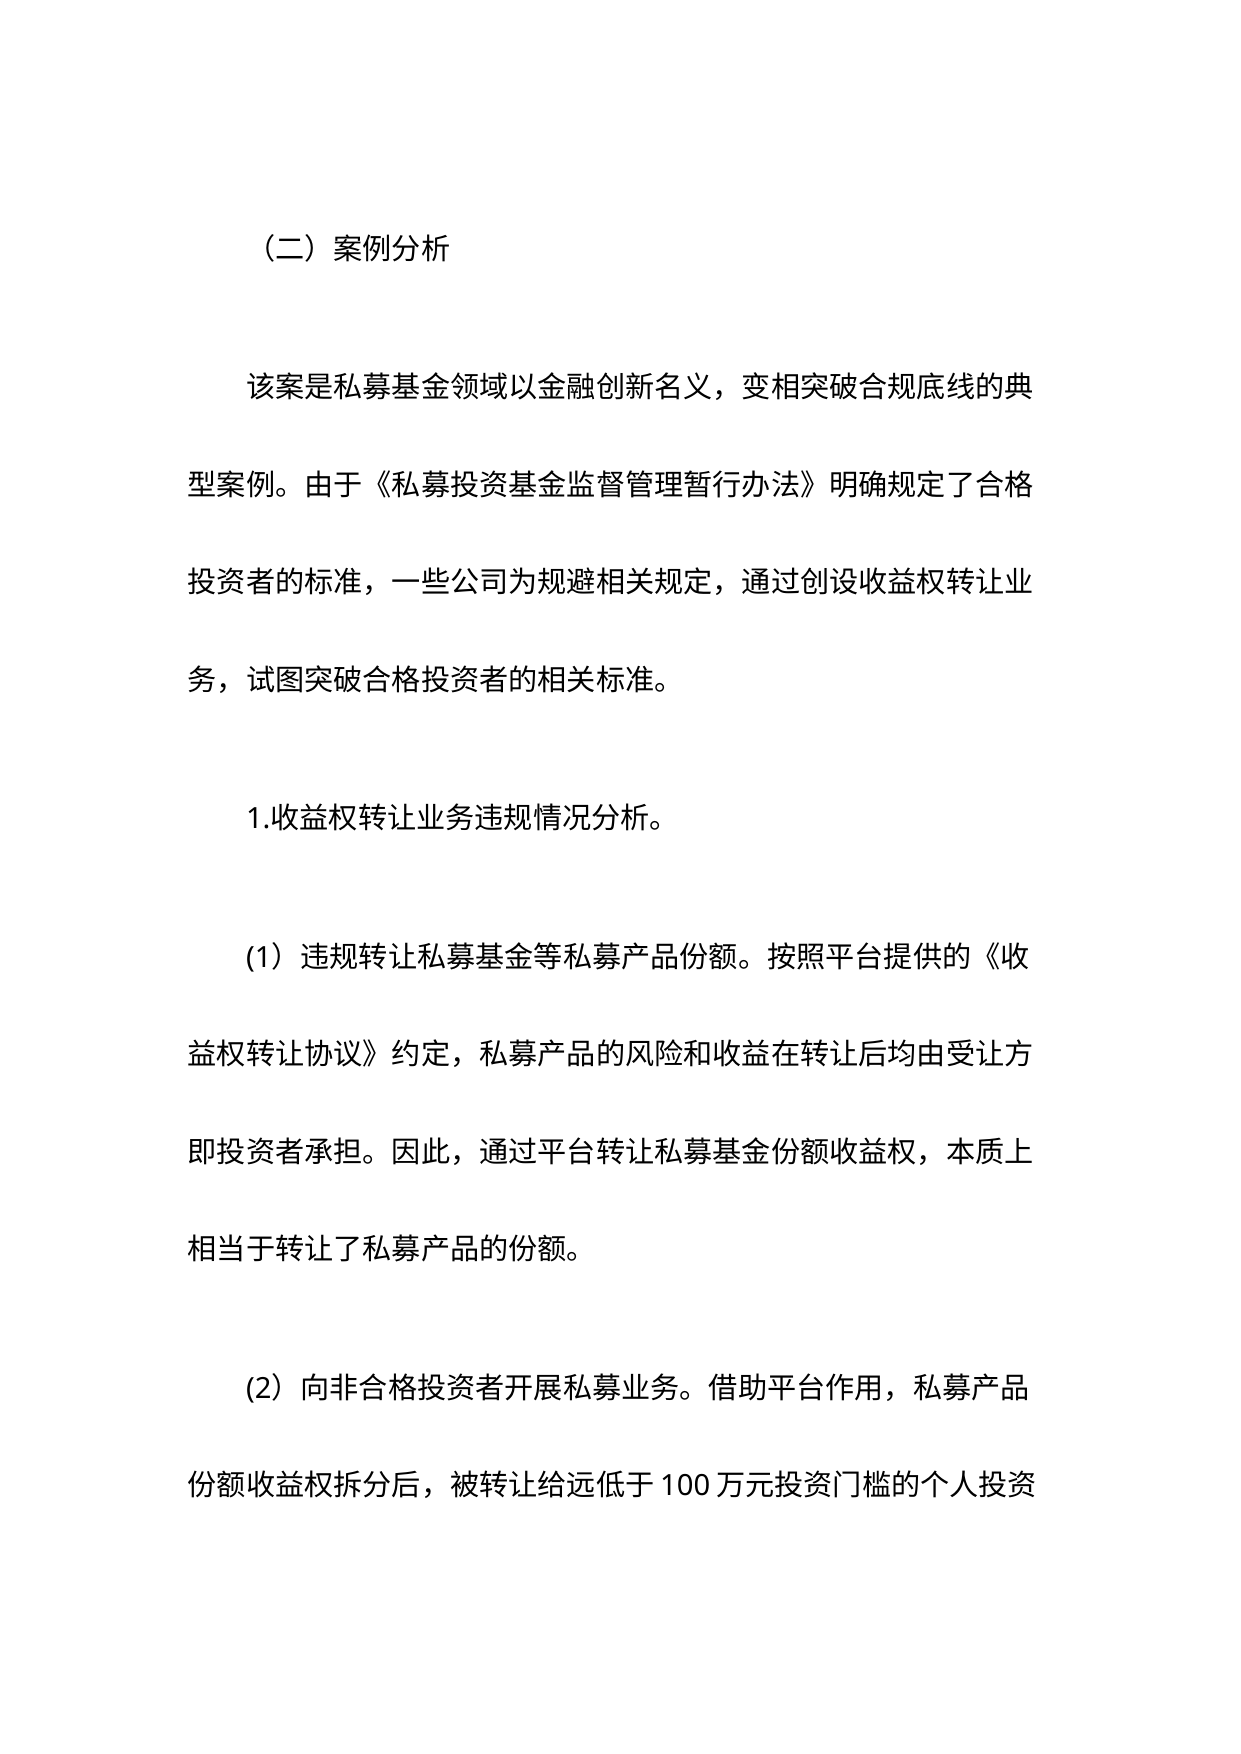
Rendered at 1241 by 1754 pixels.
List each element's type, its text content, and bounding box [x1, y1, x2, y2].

text (1）违规转让私募基金等私募产品份额。按照平台提供的《收益权转让协议》约定，私募产品的风险和收益在转让后均由受让方即投资者承担。因此，通过平台转让私募基金份额收益权，本质上相当于转让了私募产品的份额。 [187, 922, 1053, 1279]
text （二）案例分析 [187, 214, 1053, 279]
text 1.收益权转让业务违规情况分析。 [187, 784, 1053, 849]
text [187, 1353, 1053, 1516]
text 该案是私募基金领域以金融创新名义，变相突破合规底线的典型案例。由于《私募投资基金监督管理暂行办法》明确规定了合格投资者的标准，一些公司为规避相关规定，通过创设收益权转让业务，试图突破合格投资者的相关标准。 [187, 353, 1053, 710]
